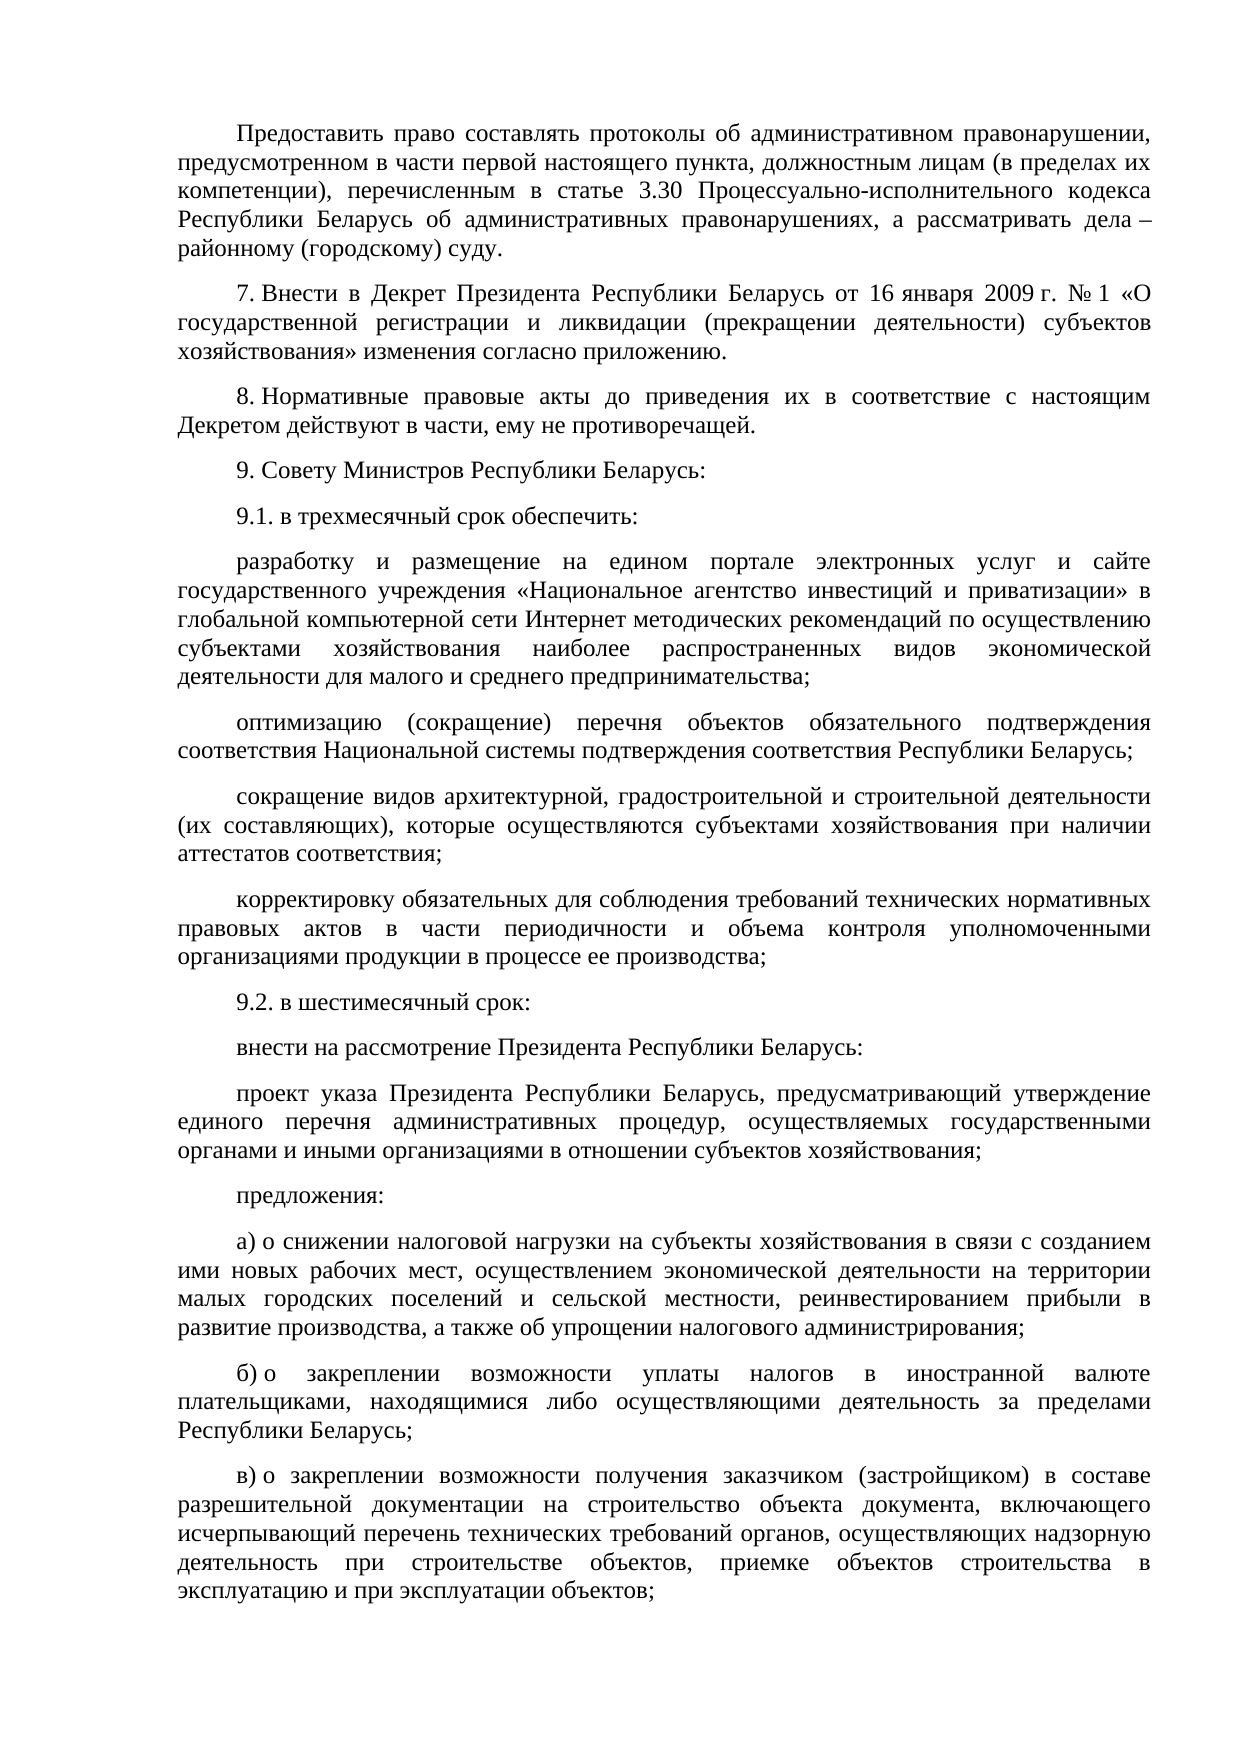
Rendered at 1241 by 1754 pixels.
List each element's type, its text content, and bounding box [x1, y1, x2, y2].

text 9.2. в шестимесячный срок: [177, 987, 1152, 1016]
text предложения: [177, 1181, 1152, 1209]
text 8. Нормативные правовые акты до приведения их в соответствие с настоящим Декретом действуют в части, ему не противоречащей. [177, 381, 1152, 439]
text 7. Внести в Декрет Президента Республики Беларусь от 16 января 2009 г. № 1 «О государственной регистрации и ликвидации (прекращении деятельности) субъектов хозяйствования» изменения согласно приложению. [177, 278, 1152, 365]
text а) о снижении налоговой нагрузки на субъекты хозяйствования в связи с созданием ими новых рабочих мест, осуществлением экономической деятельности на территории малых городских поселений и сельской местности, реинвестированием прибыли в развитие производства, а также об упрощении налогового администрирования; [177, 1226, 1152, 1341]
text оптимизацию (сокращение) перечня объектов обязательного подтверждения соответствия Национальной системы подтверждения соответствия Республики Беларусь; [177, 707, 1152, 764]
text в) о закреплении возможности получения заказчиком (застройщиком) в составе разрешительной документации на строительство объекта документа, включающего исчерпывающий перечень технических требований органов, осуществляющих надзорную деятельность при строительстве объектов, приемке объектов строительства в эксплуатацию и при эксплуатации объектов; [177, 1461, 1152, 1604]
text внести на рассмотрение Президента Республики Беларусь: [177, 1032, 1152, 1061]
text корректировку обязательных для соблюдения требований технических нормативных правовых актов в части периодичности и объема контроля уполномоченными организациями продукции в процессе ее производства; [177, 884, 1152, 970]
text сокращение видов архитектурной, градостроительной и строительной деятельности (их составляющих), которые осуществляются субъектами хозяйствования при наличии аттестатов соответствия; [177, 781, 1152, 867]
text 9. Совету Министров Республики Беларусь: [177, 456, 1152, 484]
text 9.1. в трехмесячный срок обеспечить: [177, 501, 1152, 530]
text Предоставить право составлять протоколы об административном правонарушении, предусмотренном в части первой настоящего пункта, должностным лицам (в пределах их компетенции), перечисленным в статье 3.30 Процессуально-исполнительного кодекса Республики Беларусь об административных правонарушениях, а рассматривать дела – районному (городскому) суду. [177, 118, 1152, 262]
text б) о закреплении возможности уплаты налогов в иностранной валюте плательщиками, находящимися либо осуществляющими деятельность за пределами Республики Беларусь; [177, 1358, 1152, 1444]
text проект указа Президента Республики Беларусь, предусматривающий утверждение единого перечня административных процедур, осуществляемых государственными органами и иными организациями в отношении субъектов хозяйствования; [177, 1078, 1152, 1164]
text разработку и размещение на едином портале электронных услуг и сайте государственного учреждения «Национальное агентство инвестиций и приватизации» в глобальной компьютерной сети Интернет методических рекомендаций по осуществлению субъектами хозяйствования наиболее распространенных видов экономической деятельности для малого и среднего предпринимательства; [177, 546, 1152, 690]
